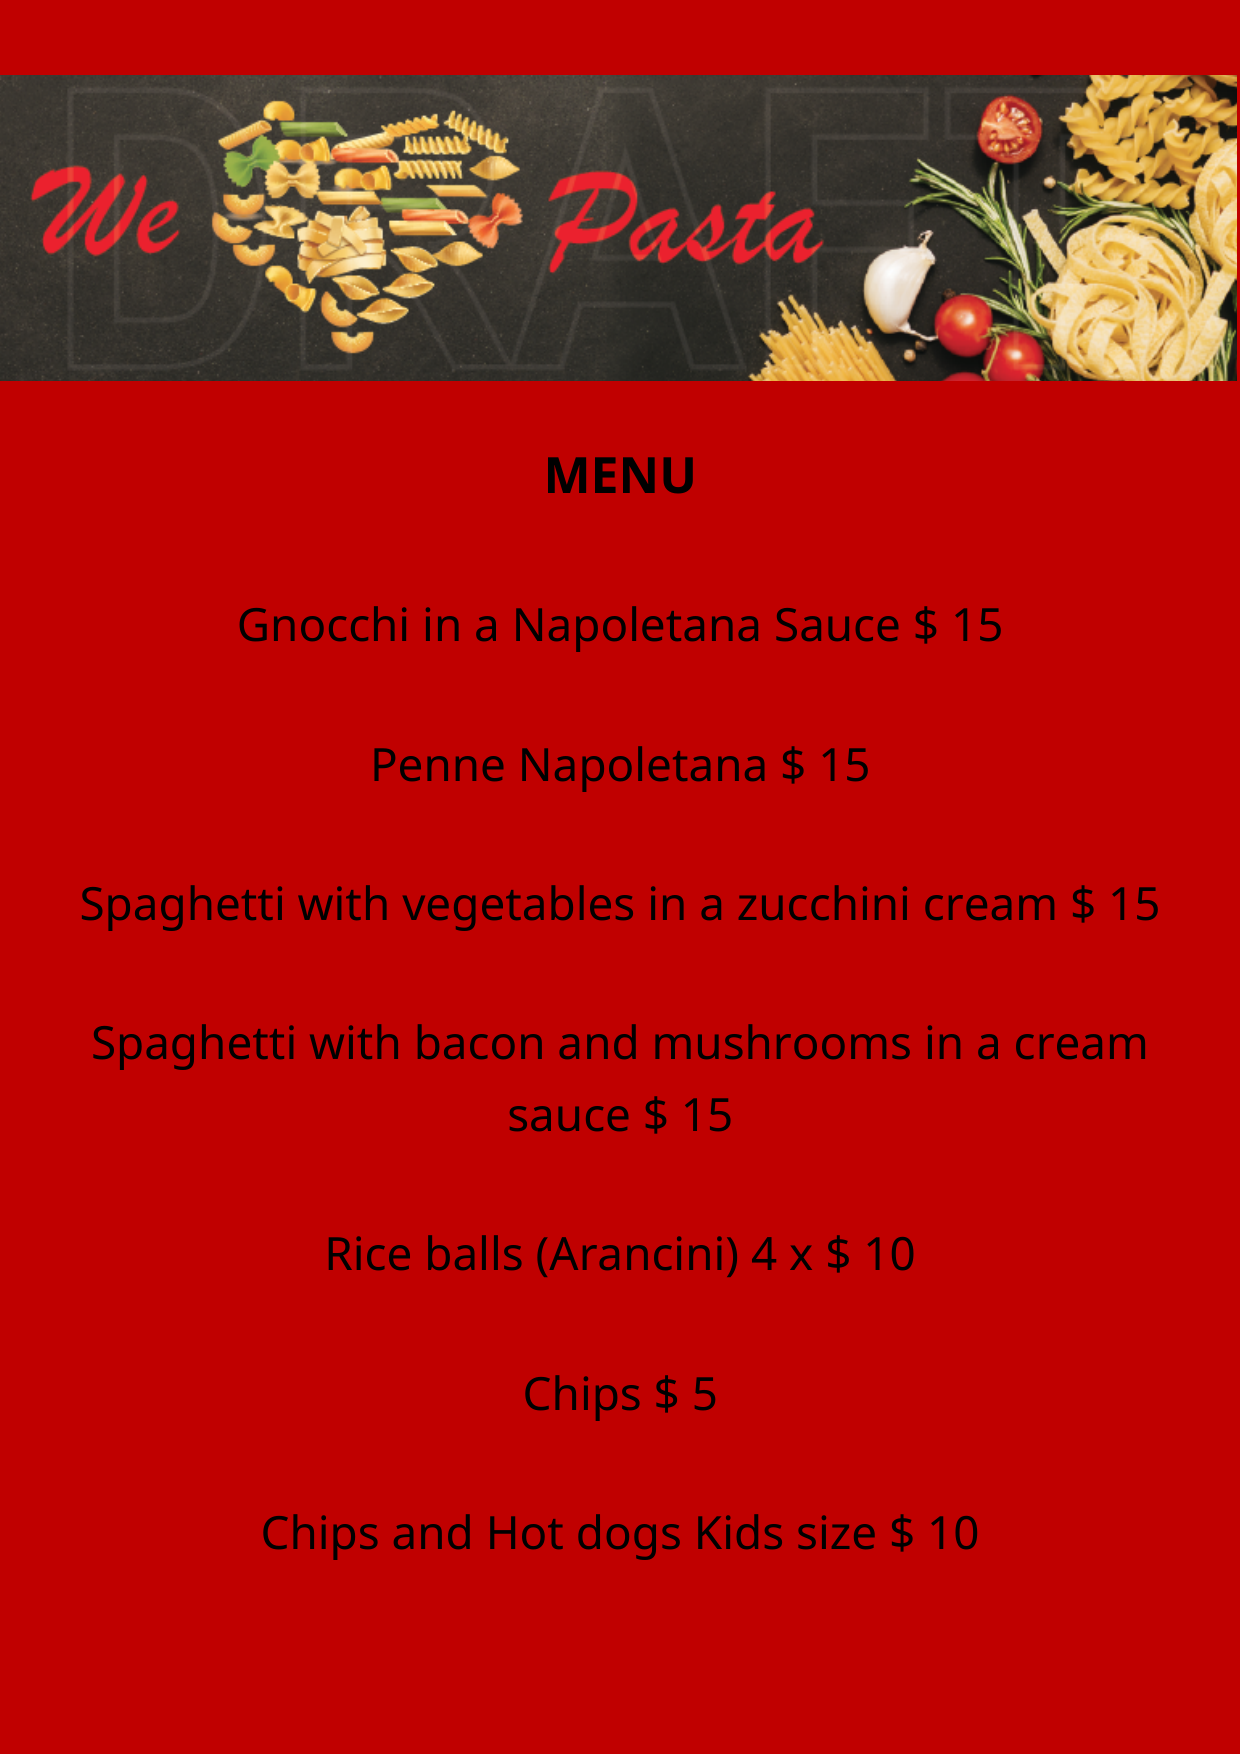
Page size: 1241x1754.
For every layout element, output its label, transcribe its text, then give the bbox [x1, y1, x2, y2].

picture [0, 75, 1236, 381]
text Spaghetti with vegetables in a zucchini cream $ 15 [75, 871, 1165, 934]
text Chips $ 5 [75, 1361, 1165, 1423]
text Chips and Hot dogs Kids size $ 10 [75, 1501, 1165, 1563]
text Spaghetti with bacon and mushrooms in a cream sauce $ 15 [75, 1011, 1165, 1145]
text Rice balls (Arancini) 4 x $ 10 [75, 1222, 1165, 1284]
text Gnocchi in a Napoletana Sauce $ 15 [75, 593, 1165, 655]
text MENU [75, 440, 1165, 508]
text Penne Napoletana $ 15 [75, 732, 1165, 794]
